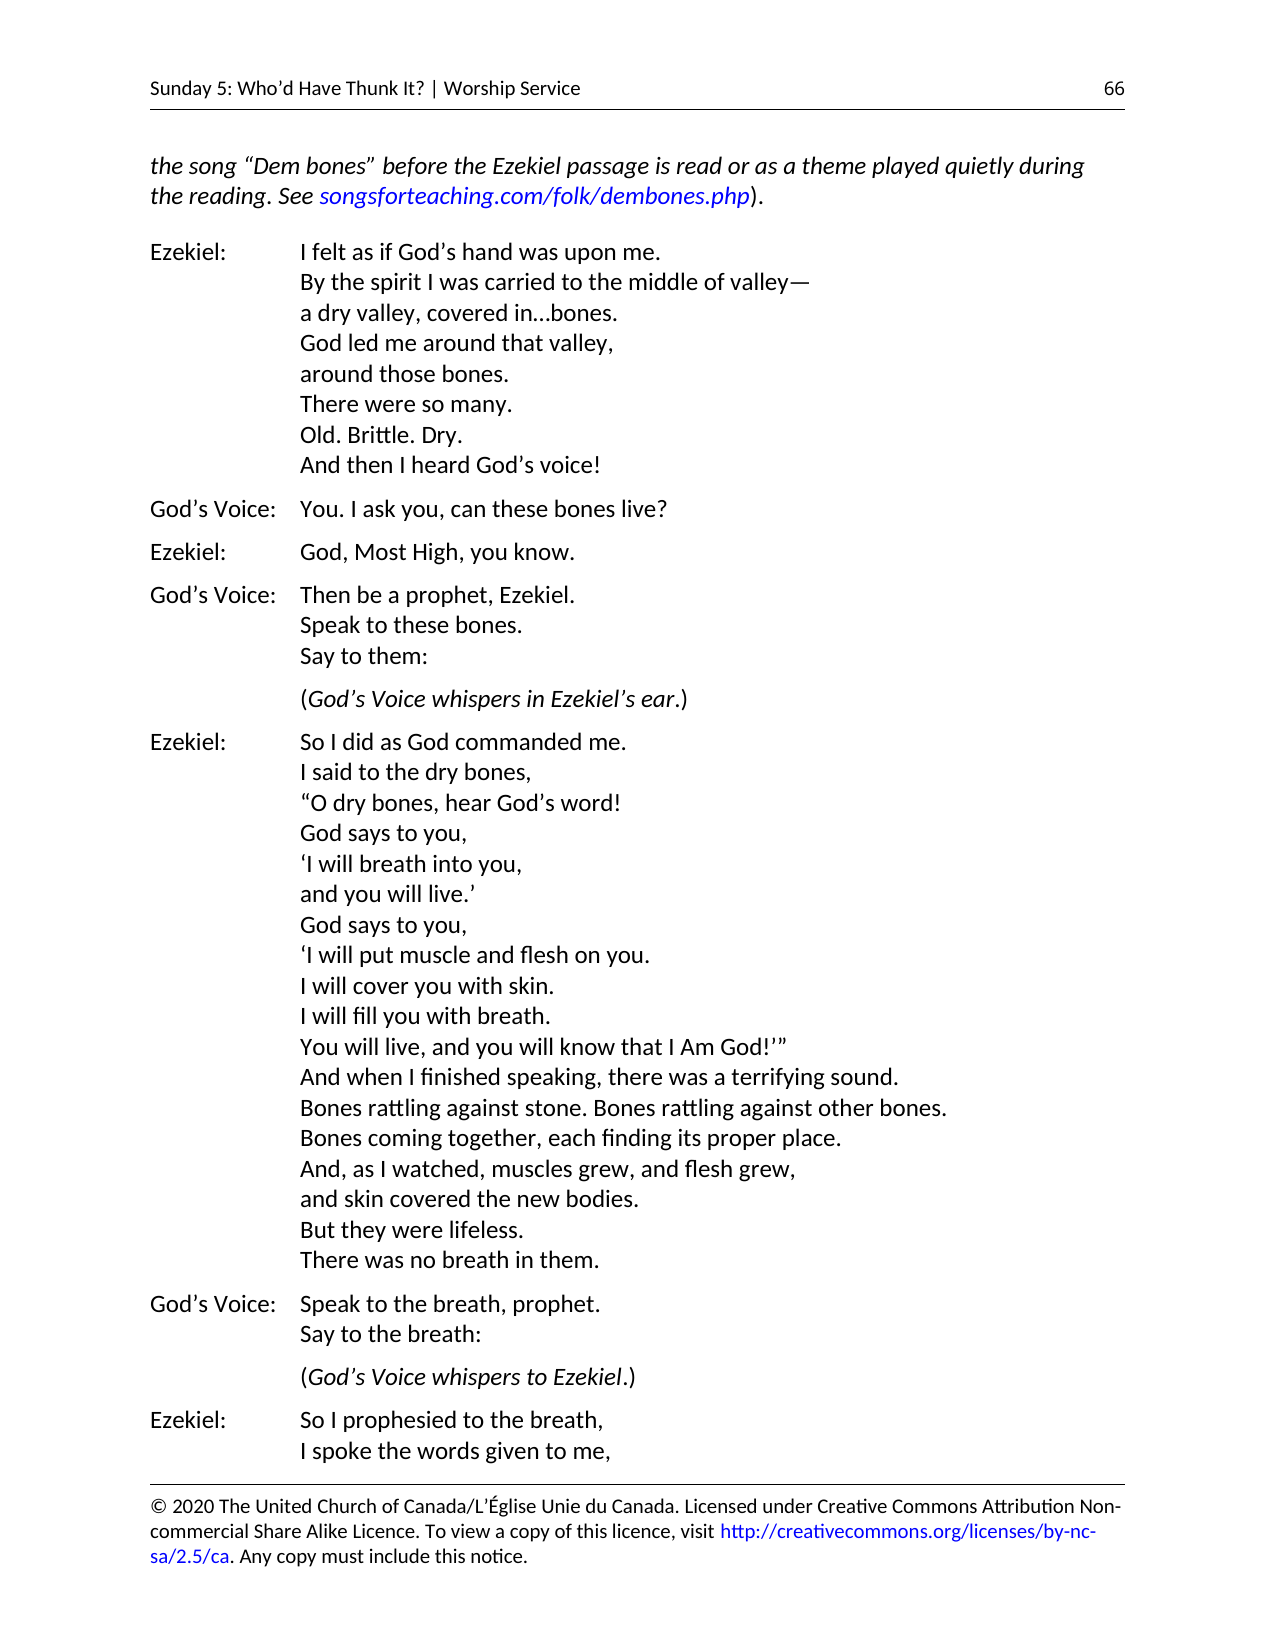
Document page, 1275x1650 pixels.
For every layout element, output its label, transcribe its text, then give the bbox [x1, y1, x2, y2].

text Ezekiel: I felt as if God’s hand was upon me. By the spirit I was carried to the middle of valley— a dry valley, covered in…bones. God led me around that valley, around those bones. There were so many. Old. Brittle. Dry. And then I heard God’s voice! [150, 236, 1125, 480]
text Ezekiel: So I did as God commanded me. I said to the dry bones, “O dry bones, hear God’s word! God says to you, ‘I will breath into you, and you will live.’ God says to you, ‘I will put muscle and flesh on you. I will cover you with skin. I will fill you with breath. You will live, and you will know that I Am God!’” And when I finished speaking, there was a terrifying sound. Bones rattling against stone. Bones rattling against other bones. Bones coming together, each finding its proper place. And, as I watched, muscles grew, and flesh grew, and skin covered the new bodies. But they were lifeless. There was no breath in them. [150, 726, 1125, 1275]
text Ezekiel: God, Most High, you know. [150, 536, 1125, 566]
text God’s Voice: Speak to the breath, prophet. Say to the breath: [150, 1288, 1125, 1349]
text (God’s Voice whispers in Ezekiel’s ear.) [300, 683, 1125, 713]
text God’s Voice: Then be a prophet, Ezekiel. Speak to these bones. Say to them: [150, 579, 1125, 670]
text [150, 1404, 1125, 1465]
text (God’s Voice whispers to Ezekiel.) [300, 1361, 1125, 1392]
text God’s Voice: You. I ask you, can these bones live? [150, 493, 1125, 523]
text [150, 150, 1125, 211]
